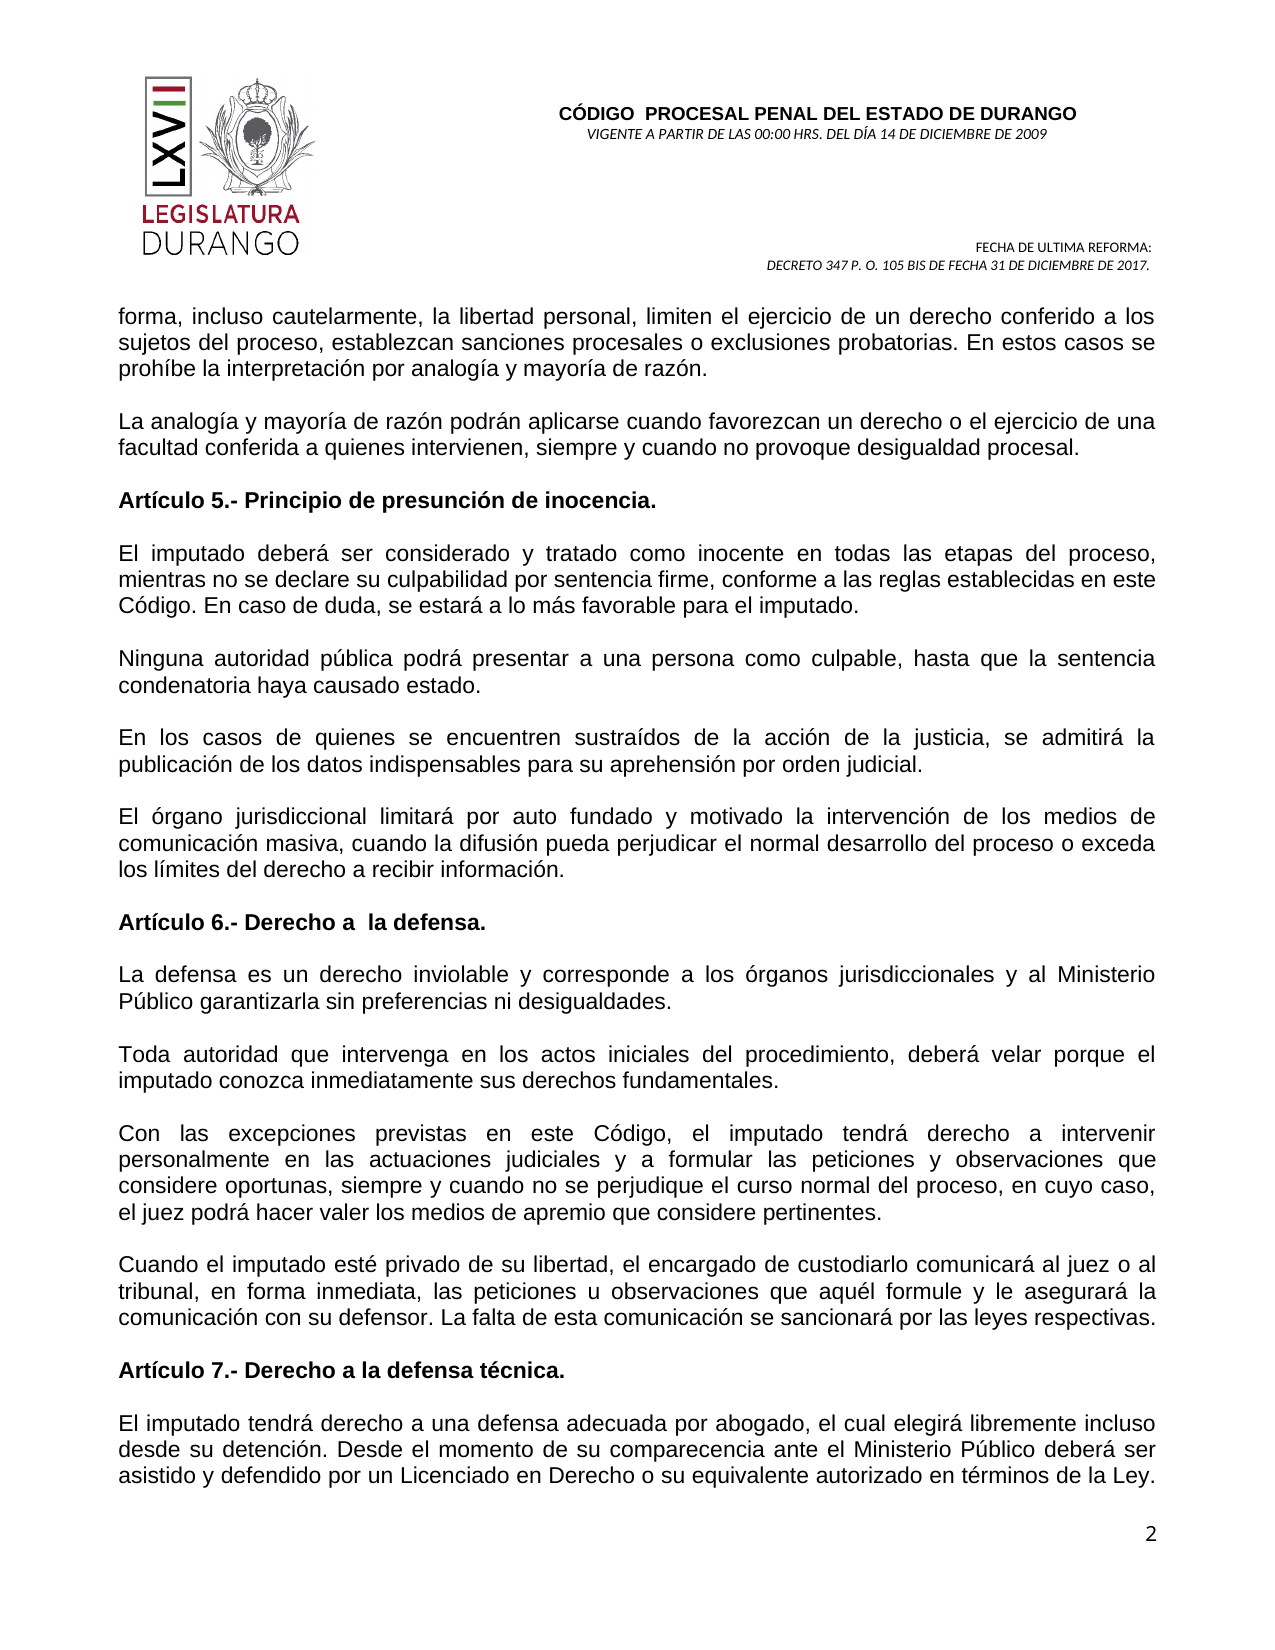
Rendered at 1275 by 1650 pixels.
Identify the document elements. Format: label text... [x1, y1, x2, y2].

text Cuando el imputado esté privado de su libertad, el encargado de custodiarlo comunicará al juez o al tribunal, en forma inmediata, las peticiones u observaciones que aquél formule y le asegurará la comunicación con su defensor. La falta de esta comunicación se sancionará por las leyes respectivas. [118, 1251, 1157, 1330]
text La defensa es un derecho inviolable y corresponde a los órganos jurisdiccionales y al Ministerio Público garantizarla sin preferencias ni desigualdades. [118, 961, 1157, 1014]
text Toda autoridad que intervenga en los actos iniciales del procedimiento, deberá velar porque el imputado conozca inmediatamente sus derechos fundamentales. [118, 1041, 1157, 1093]
text El imputado deberá ser considerado y tratado como inocente en todas las etapas del proceso, mientras no se declare su culpabilidad por sentencia firme, conforme a las reglas establecidas en este Código. En caso de duda, se estará a lo más favorable para el imputado. [118, 540, 1157, 619]
text Con las excepciones previstas en este Código, el imputado tendrá derecho a intervenir personalmente en las actuaciones judiciales y a formular las peticiones y observaciones que considere oportunas, siempre y cuando no se perjudique el curso normal del proceso, en cuyo caso, el juez podrá hacer valer los medios de apremio que considere pertinentes. [118, 1119, 1157, 1225]
text Artículo 5.- Principio de presunción de inocencia. [118, 487, 1157, 513]
text El órgano jurisdiccional limitará por auto fundado y motivado la intervención de los medios de comunicación masiva, cuando la difusión pueda perjudicar el normal desarrollo del proceso o exceda los límites del derecho a recibir información. [118, 803, 1157, 882]
picture [140, 73, 318, 258]
text Ninguna autoridad pública podrá presentar a una persona como culpable, hasta que la sentencia condenatoria haya causado estado. [118, 645, 1157, 698]
text En los casos de quienes se encuentren sustraídos de la acción de la justicia, se admitirá la publicación de los datos indispensables para su aprehensión por orden judicial. [118, 724, 1157, 777]
text Artículo 6.- Derecho a la defensa. [118, 909, 1157, 935]
text La analogía y mayoría de razón podrán aplicarse cuando favorezcan un derecho o el ejercicio de una facultad conferida a quienes intervienen, siempre y cuando no provoque desigualdad procesal. [118, 408, 1157, 461]
text Artículo 7.- Derecho a la defensa técnica. [118, 1357, 1157, 1383]
